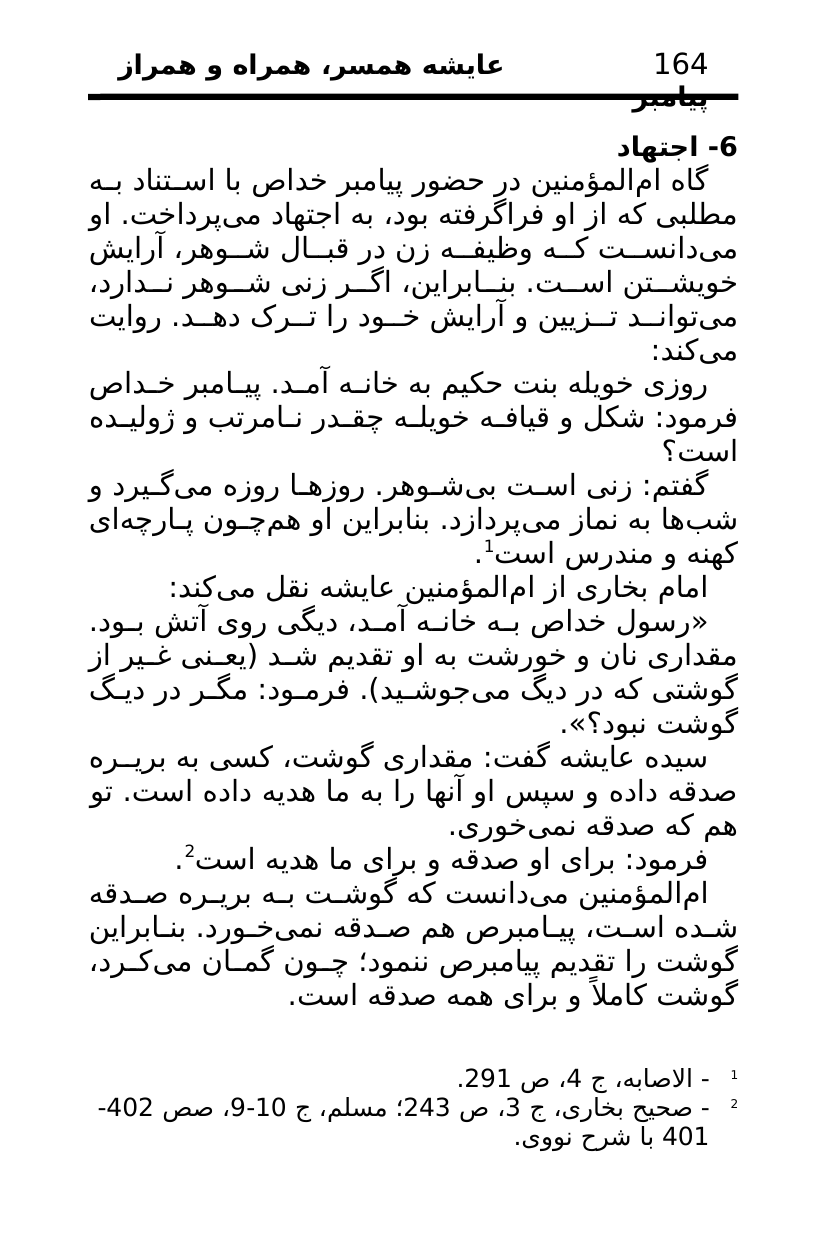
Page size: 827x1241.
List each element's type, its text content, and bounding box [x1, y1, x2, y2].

text گفتم: زنی است بی‌شوهر. روزها روزه می‌گیرد و شب‌ها به نماز می‌پردازد. بنابراین او هم‌چون پارچه‌ای کهنه و مندرس است. [89, 469, 738, 571]
text روزی خویله بنت حکیم به خانه آمد. پیامبر خداص فرمود: شکل و قیافه خویله چقدر نامرتب و ژولیده است؟ [89, 367, 738, 469]
text «رسول خداص به خانه آمد، دیگی روی آتش بود. مقداری نان و خورشت به او تقدیم شد (یعنی غیر از گوشتی که در دیگ می‌جوشید). فرمود: مگر در دیگ گوشت نبود؟». [89, 604, 738, 740]
text ام‌المؤمنین می‌دانست که گوشت به بریره صدقه شده است، پیامبرص هم صدقه نمی‌خورد. بنابراین گوشت را تقدیم پیامبرص ننمود؛ چون گمان می‌کرد، گوشت کاملاً و برای همه صدقه است. [89, 876, 738, 1012]
text سیده عایشه گفت: مقداری گوشت، کسی به بریره صدقه داده و سپس او آنها را به ما هدیه داده است. تو هم که صدقه نمی‌خوری. [89, 740, 738, 842]
text امام بخاری از ام‌المؤمنین عایشه نقل می‌کند: [89, 571, 738, 604]
text گاه ام‌المؤمنین در حضور پیامبر خداص با استناد به مطلبی که از او فراگرفته بود، به اجتهاد می‌پرداخت. او می‌دانست که وظیفه زن در قبال شوهر، آرایش خویشتن است. بنابراین، اگر زنی شوهر ندارد، می‌تواند تزیین و آرایش خود را ترک دهد. روایت می‌کند: [89, 163, 738, 367]
text فرمود: برای او صدقه و برای ما هدیه است. [89, 842, 738, 876]
text 6- اجتهاد [89, 132, 738, 163]
